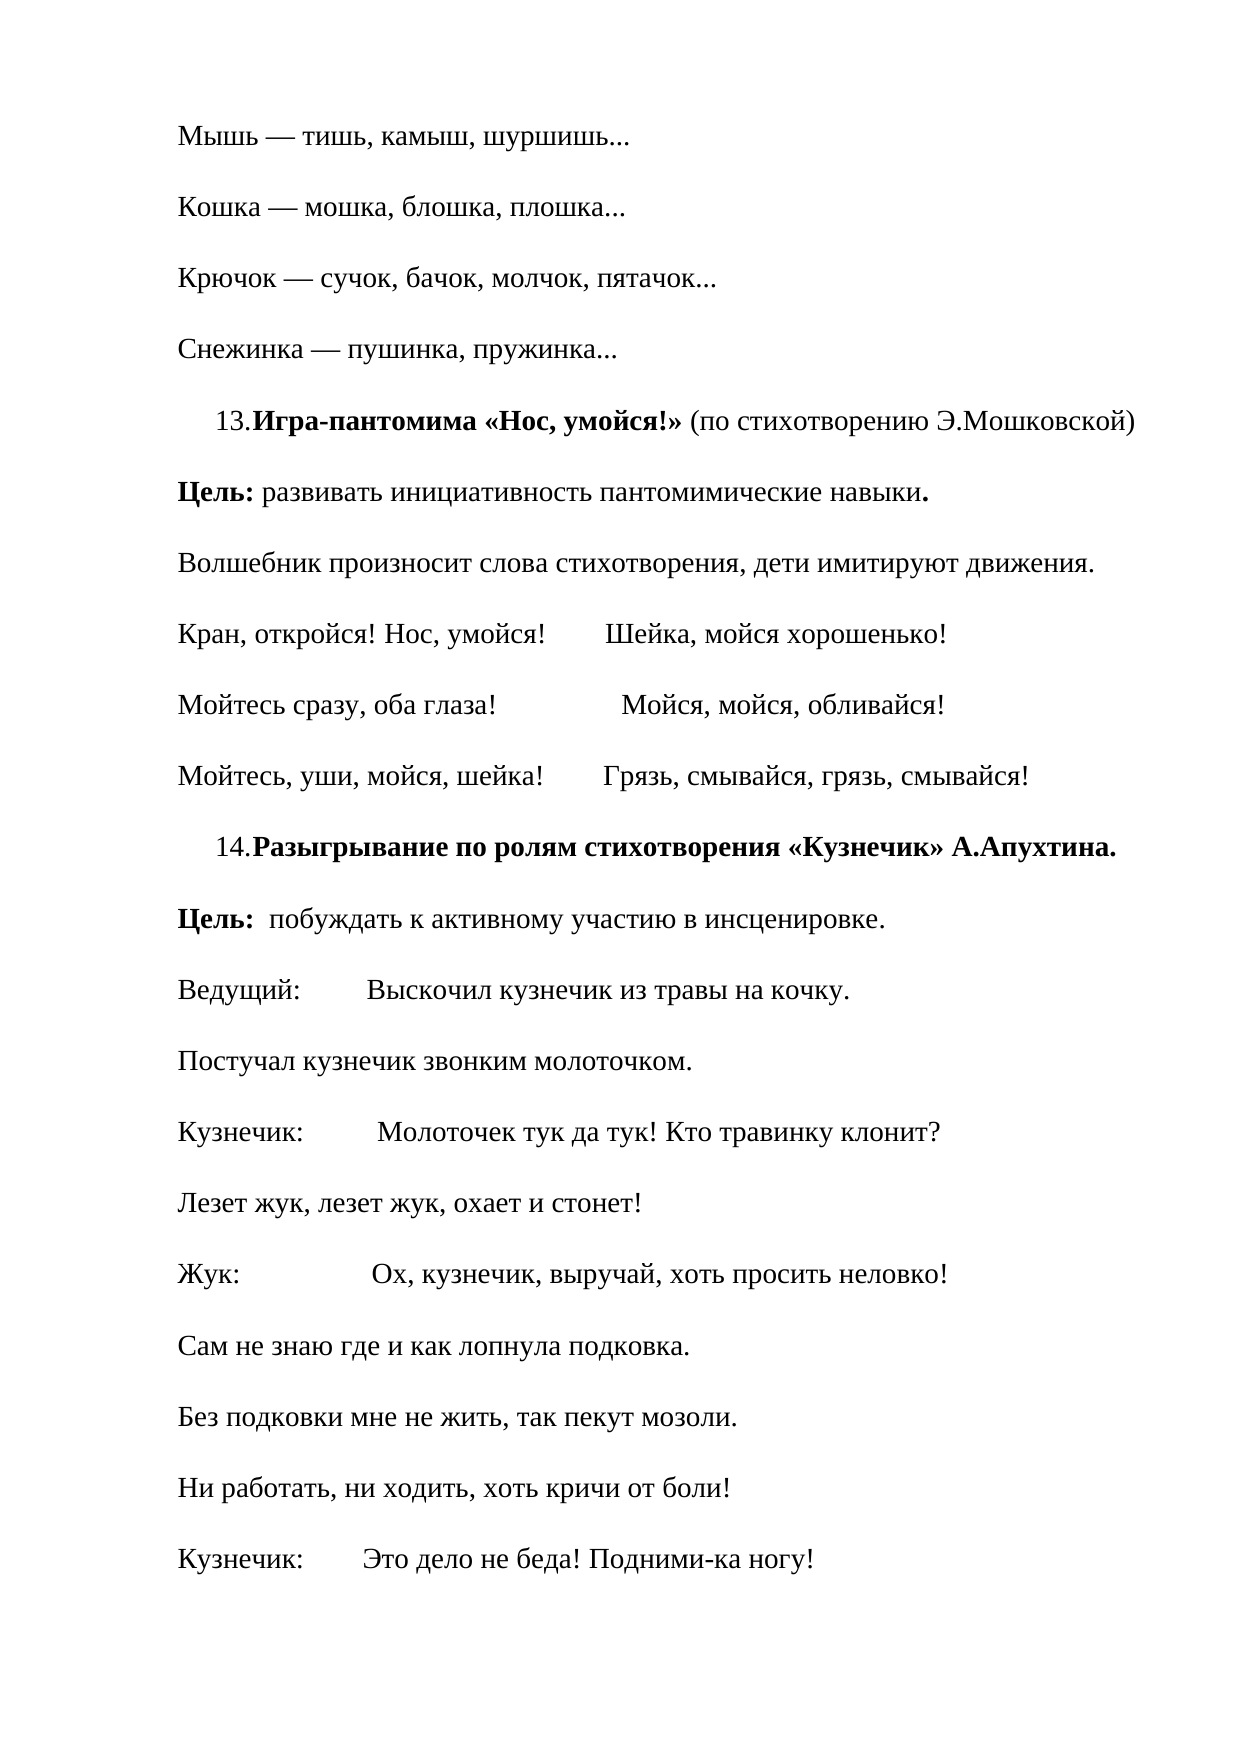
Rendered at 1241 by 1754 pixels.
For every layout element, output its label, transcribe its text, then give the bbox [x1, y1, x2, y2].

text Без подковки мне не жить, так пекут мозоли. [177, 1399, 1152, 1432]
text Кошка — мошка, блошка, плошка... [177, 189, 1152, 223]
text Сам не знаю где и как лопнула подковка. [177, 1328, 1152, 1361]
text Ведущий: Выскочил кузнечик из травы на кочку. [177, 972, 1152, 1005]
text Мышь — тишь, камыш, шуршишь... [177, 118, 1152, 152]
text Цель: побуждать к активному участию в инсценировке. [177, 901, 1152, 934]
text Волшебник произносит слова стихотворения, дети имитируют движения. [177, 545, 1152, 578]
text Снежинка — пушинка, пружинка... [177, 332, 1152, 365]
text Ни работать, ни ходить, хоть кричи от боли! [177, 1470, 1152, 1503]
text Лезет жук, лезет жук, охает и стонет! [177, 1185, 1152, 1219]
text Постучал кузнечик звонким молоточком. [177, 1043, 1152, 1077]
text Мойтесь сразу, оба глаза! Мойся, мойся, обливайся! [177, 687, 1152, 721]
text Мойтесь, уши, мойся, шейка! Грязь, смывайся, грязь, смывайся! [177, 758, 1152, 792]
text Крючок — сучок, бачок, молчок, пятачок... [177, 260, 1152, 294]
text Цель: развивать инициативность пантомимические навыки. [177, 474, 1152, 507]
text Кузнечик: Молоточек тук да тук! Кто травинку клонит? [177, 1114, 1152, 1148]
text Кран, откройся! Нос, умойся! Шейка, мойся хорошенько! [177, 616, 1152, 650]
list Разыгрывание по ролям стихотворения «Кузнечик» А.Апухтина. [215, 829, 1152, 863]
text Кузнечик: Это дело не беда! Подними-ка ногу! [177, 1541, 1152, 1574]
text Жук: Ох, кузнечик, выручай, хоть просить неловко! [177, 1256, 1152, 1290]
list Игра-пантомима «Нос, умойся!» (по стихотворению Э.Мошковской) [215, 403, 1152, 436]
